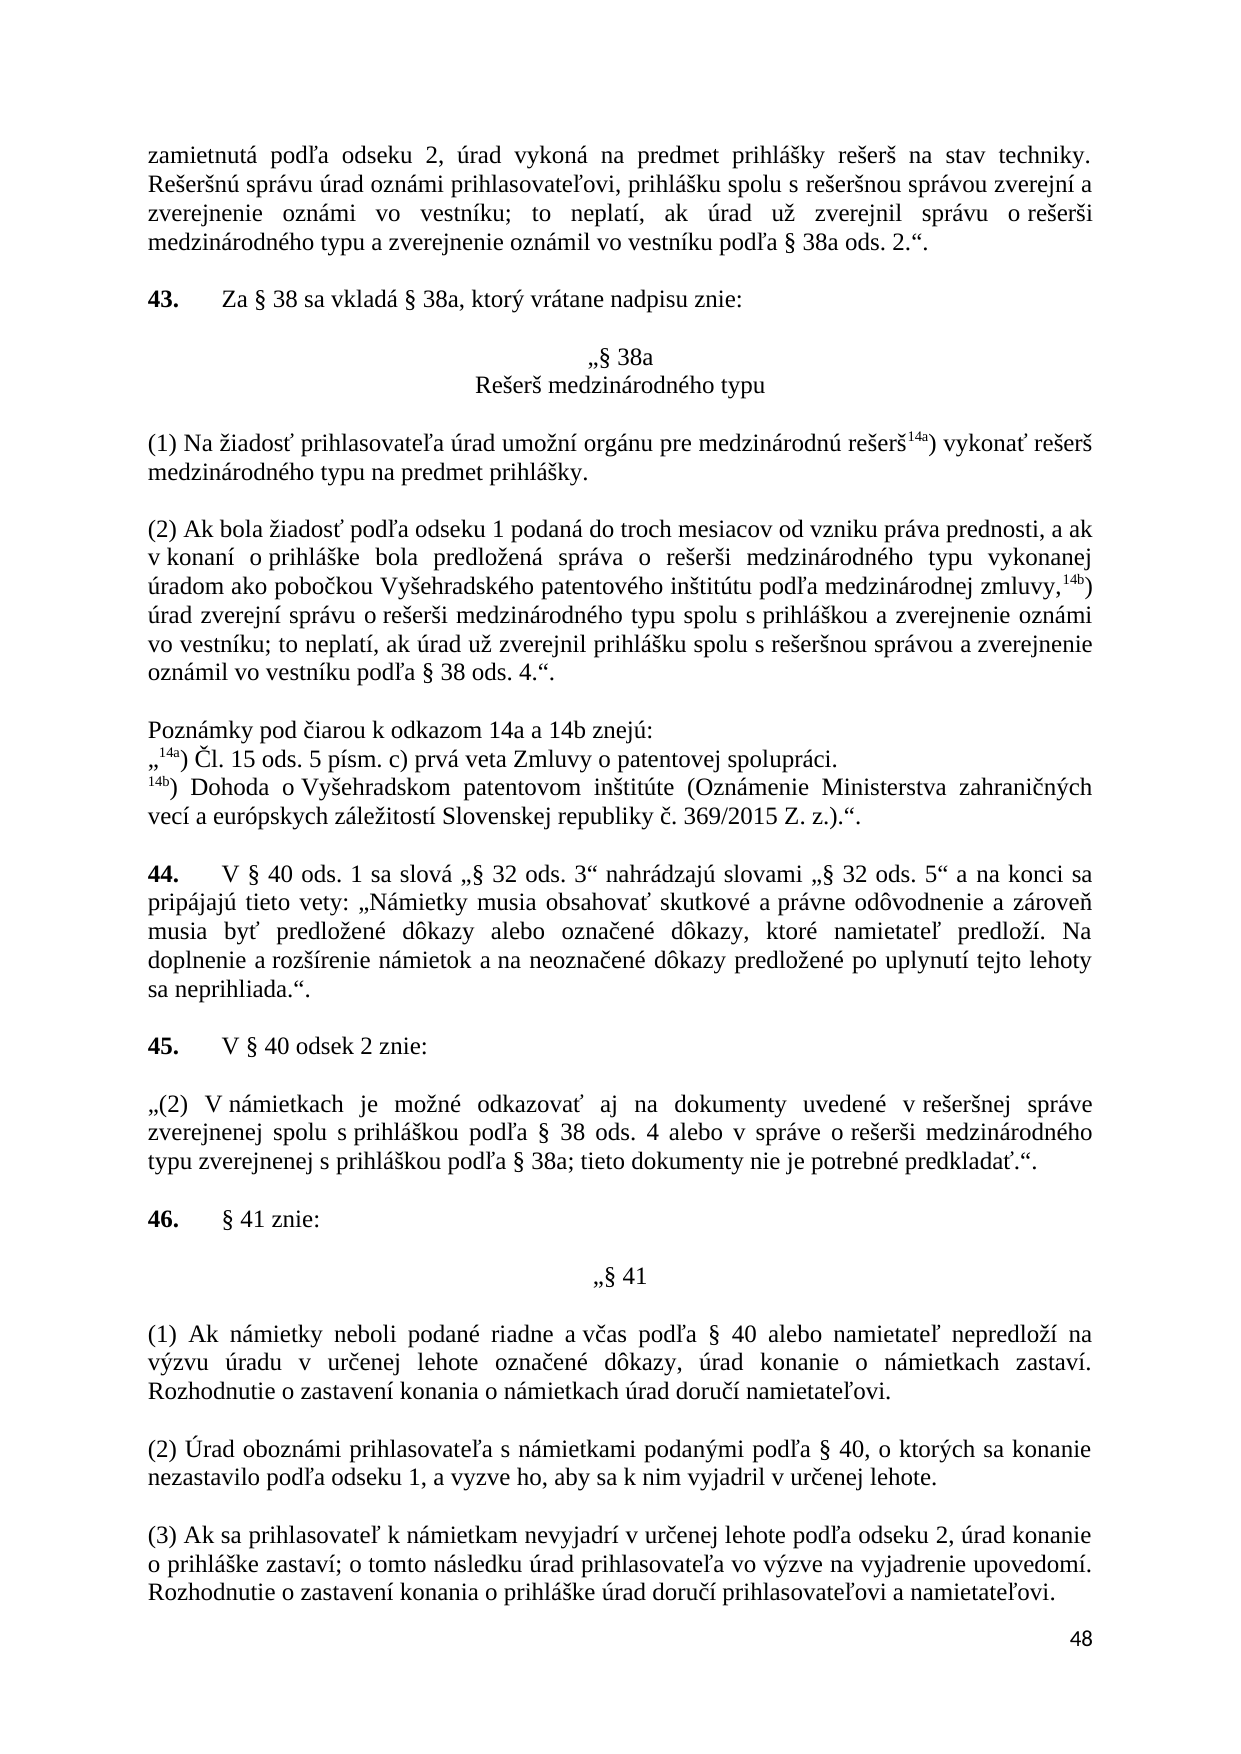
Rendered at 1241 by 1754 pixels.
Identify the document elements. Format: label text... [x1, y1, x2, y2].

text 45. V § 40 odsek 2 znie: [148, 1031, 1093, 1060]
text Rešerš medzinárodného typu [148, 371, 1093, 399]
text Poznámky pod čiarou k odkazom 14a a 14b znejú: [148, 715, 1093, 744]
text „(2) V námietkach je možné odkazovať aj na dokumenty uvedené v rešeršnej správe zverejnenej spolu s prihláškou podľa § 38 ods. 4 alebo v správe o rešerši medzinárodného typu zverejnenej s prihláškou podľa § 38a; tieto dokumenty nie je potrebné predkladať.“. [148, 1089, 1093, 1175]
text „§ 38a [148, 342, 1093, 371]
text (1) Na žiadosť prihlasovateľa úrad umožní orgánu pre medzinárodnú rešerš14a) vykonať rešerš medzinárodného typu na predmet prihlášky. [148, 428, 1093, 486]
text (2) Ak bola žiadosť podľa odseku 1 podaná do troch mesiacov od vzniku práva prednosti, a ak v konaní o prihláške bola predložená správa o rešerši medzinárodného typu vykonanej úradom ako pobočkou Vyšehradského patentového inštitútu podľa medzinárodnej zmluvy,14b) úrad zverejní správu o rešerši medzinárodného typu spolu s prihláškou a zverejnenie oznámi vo vestníku; to neplatí, ak úrad už zverejnil prihlášku spolu s rešeršnou správou a zverejnenie oznámil vo vestníku podľa § 38 ods. 4.“. [148, 514, 1093, 686]
text „§ 41 [148, 1261, 1093, 1290]
text 14b) Dohoda o Vyšehradskom patentovom inštitúte (Oznámenie Ministerstva zahraničných vecí a európskych záležitostí Slovenskej republiky č. 369/2015 Z. z.).“. [148, 772, 1093, 830]
text 43. Za § 38 sa vkladá § 38a, ktorý vrátane nadpisu znie: [148, 284, 1093, 313]
text (3) Ak sa prihlasovateľ k námietkam nevyjadrí v určenej lehote podľa odseku 2, úrad konanie o prihláške zastaví; o tomto následku úrad prihlasovateľa vo výzve na vyjadrenie upovedomí. Rozhodnutie o zastavení konania o prihláške úrad doručí prihlasovateľovi a namietateľovi. [148, 1520, 1093, 1606]
text 44. V § 40 ods. 1 sa slová „§ 32 ods. 3“ nahrádzajú slovami „§ 32 ods. 5“ a na konci sa pripájajú tieto vety: „Námietky musia obsahovať skutkové a právne odôvodnenie a zároveň musia byť predložené dôkazy alebo označené dôkazy, ktoré namietateľ predloží. Na doplnenie a rozšírenie námietok a na neoznačené dôkazy predložené po uplynutí tejto lehoty sa neprihliada.“. [148, 859, 1093, 1002]
text (2) Úrad oboznámi prihlasovateľa s námietkami podanými podľa § 40, o ktorých sa konanie nezastavilo podľa odseku 1, a vyzve ho, aby sa k nim vyjadril v určenej lehote. [148, 1434, 1093, 1491]
text „(4) Ak konanie o prihláške nebolo zastavené podľa odseku 1 alebo ak prihláška nebola zamietnutá podľa odseku 2, úrad vykoná na predmet prihlášky rešerš na stav techniky. Rešeršnú správu úrad oznámi prihlasovateľovi, prihlášku spolu s rešeršnou správou zverejní a zverejnenie oznámi vo vestníku; to neplatí, ak úrad už zverejnil správu o rešerši medzinárodného typu a zverejnenie oznámil vo vestníku podľa § 38a ods. 2.“. [148, 198, 1093, 256]
text „14a) Čl. 15 ods. 5 písm. c) prvá veta Zmluvy o patentovej spolupráci. [148, 744, 1093, 772]
text (1) Ak námietky neboli podané riadne a včas podľa § 40 alebo namietateľ nepredloží na výzvu úradu v určenej lehote označené dôkazy, úrad konanie o námietkach zastaví. Rozhodnutie o zastavení konania o námietkach úrad doručí namietateľovi. [148, 1319, 1093, 1405]
text 46. § 41 znie: [148, 1204, 1093, 1232]
